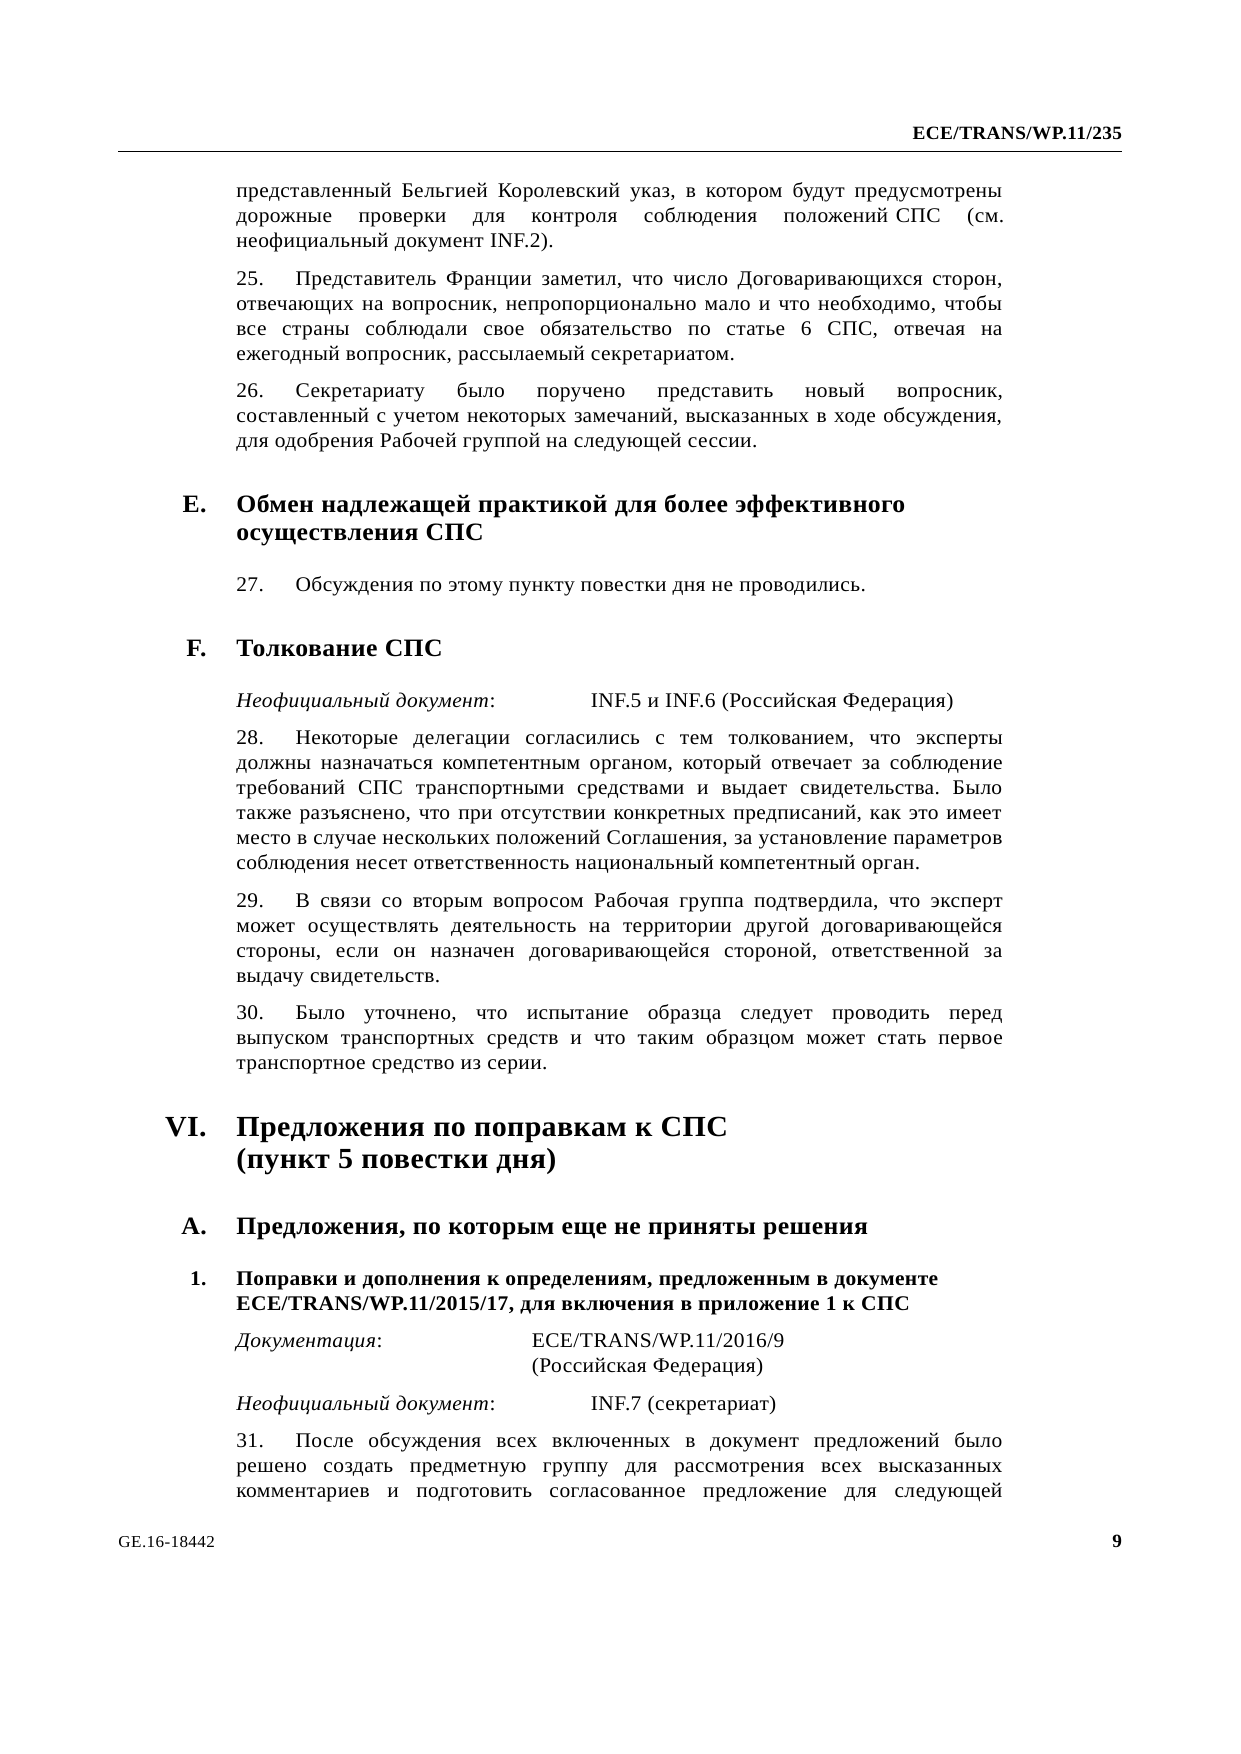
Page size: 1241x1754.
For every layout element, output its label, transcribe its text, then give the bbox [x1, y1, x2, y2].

text 27. Обсуждения по этому пункту повестки дня не проводились. [236, 571, 1004, 596]
text 1. Поправки и дополнения к определениям, предложенным в документе ECE/TRANS/WP.11/2015/17, для включения в приложение 1 к СПС [118, 1265, 1004, 1315]
text 28. Некоторые делегации согласились с тем толкованием, что эксперты должны назначаться компетентным органом, который отвечает за соблюдение требований СПС транспортными средствами и выдает свидетельства. Было также разъяснено, что при отсутствии конкретных предписаний, как это имеет место в случае нескольких положений Соглашения, за установление параметров соблюдения несет ответственность национальный компетентный орган. [236, 724, 1004, 874]
text E. Обмен надлежащей практикой для более эффективного осуществления СПС [118, 490, 1004, 546]
text 30. Было уточнено, что испытание образца следует проводить перед выпуском транспортных средств и что таким образцом может стать первое транспортное средство из серии. [236, 999, 1004, 1074]
text 26. Секретариату было поручено представить новый вопросник, составленный с учетом некоторых замечаний, высказанных в ходе обсуждения, для одобрения Рабочей группой на следующей сессии. [236, 377, 1004, 452]
text A. Предложения, по которым еще не приняты решения [118, 1212, 1004, 1240]
text VI. Предложения по поправкам к СПС (пункт 5 повестки дня) [118, 1112, 1004, 1174]
text 25. Представитель Франции заметил, что число Договаривающихся сторон, отвечающих на вопросник, непропорционально мало и что необходимо, чтобы все страны соблюдали свое обязательство по статье 6 СПС, отвечая на ежегодный вопросник, рассылаемый секретариатом. [236, 265, 1004, 365]
text Документация: ECE/TRANS/WP.11/2016/9 (Российская Федерация) [236, 1327, 1004, 1377]
text Неофициальный документ: INF.7 (секретариат) [236, 1390, 1004, 1415]
text Неофициальный документ: INF.5 и INF.6 (Российская Федерация) [236, 687, 1004, 712]
text F. Толкование СПС [118, 634, 1004, 662]
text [236, 177, 1004, 252]
text 29. В связи со вторым вопросом Рабочая группа подтвердила, что эксперт может осуществлять деятельность на территории другой договаривающейся стороны, если он назначен договаривающейся стороной, ответственной за выдачу свидетельств. [236, 887, 1004, 987]
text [236, 1427, 1004, 1502]
